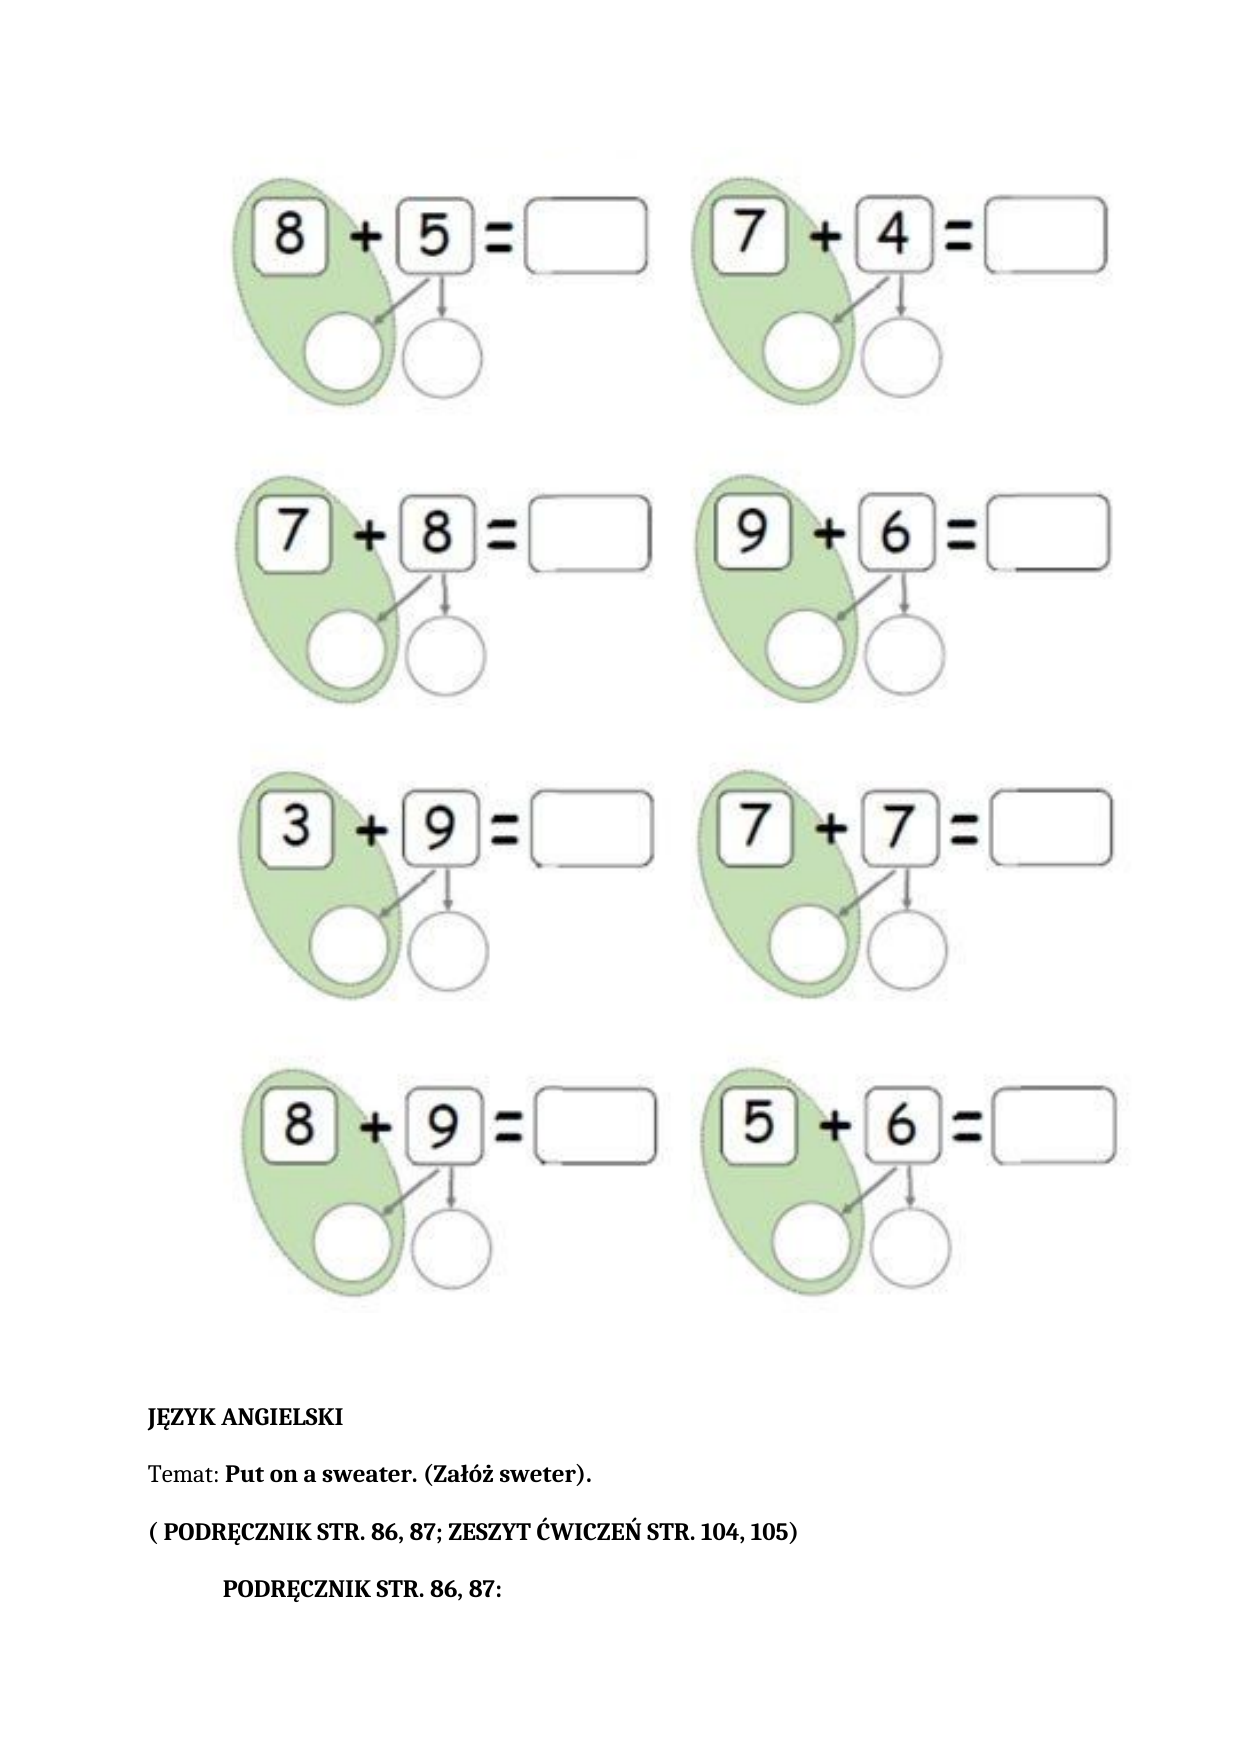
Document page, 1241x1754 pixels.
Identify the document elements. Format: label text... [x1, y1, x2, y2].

text JĘZYK ANGIELSKI [148, 1403, 1093, 1432]
text Temat: Put on a sweater. (Załóż sweter). [148, 1460, 1093, 1489]
text PODRĘCZNIK STR. 86, 87: [223, 1575, 1093, 1604]
picture [222, 147, 1168, 1313]
text ( PODRĘCZNIK STR. 86, 87; ZESZYT ĆWICZEŃ STR. 104, 105) [148, 1518, 1093, 1547]
